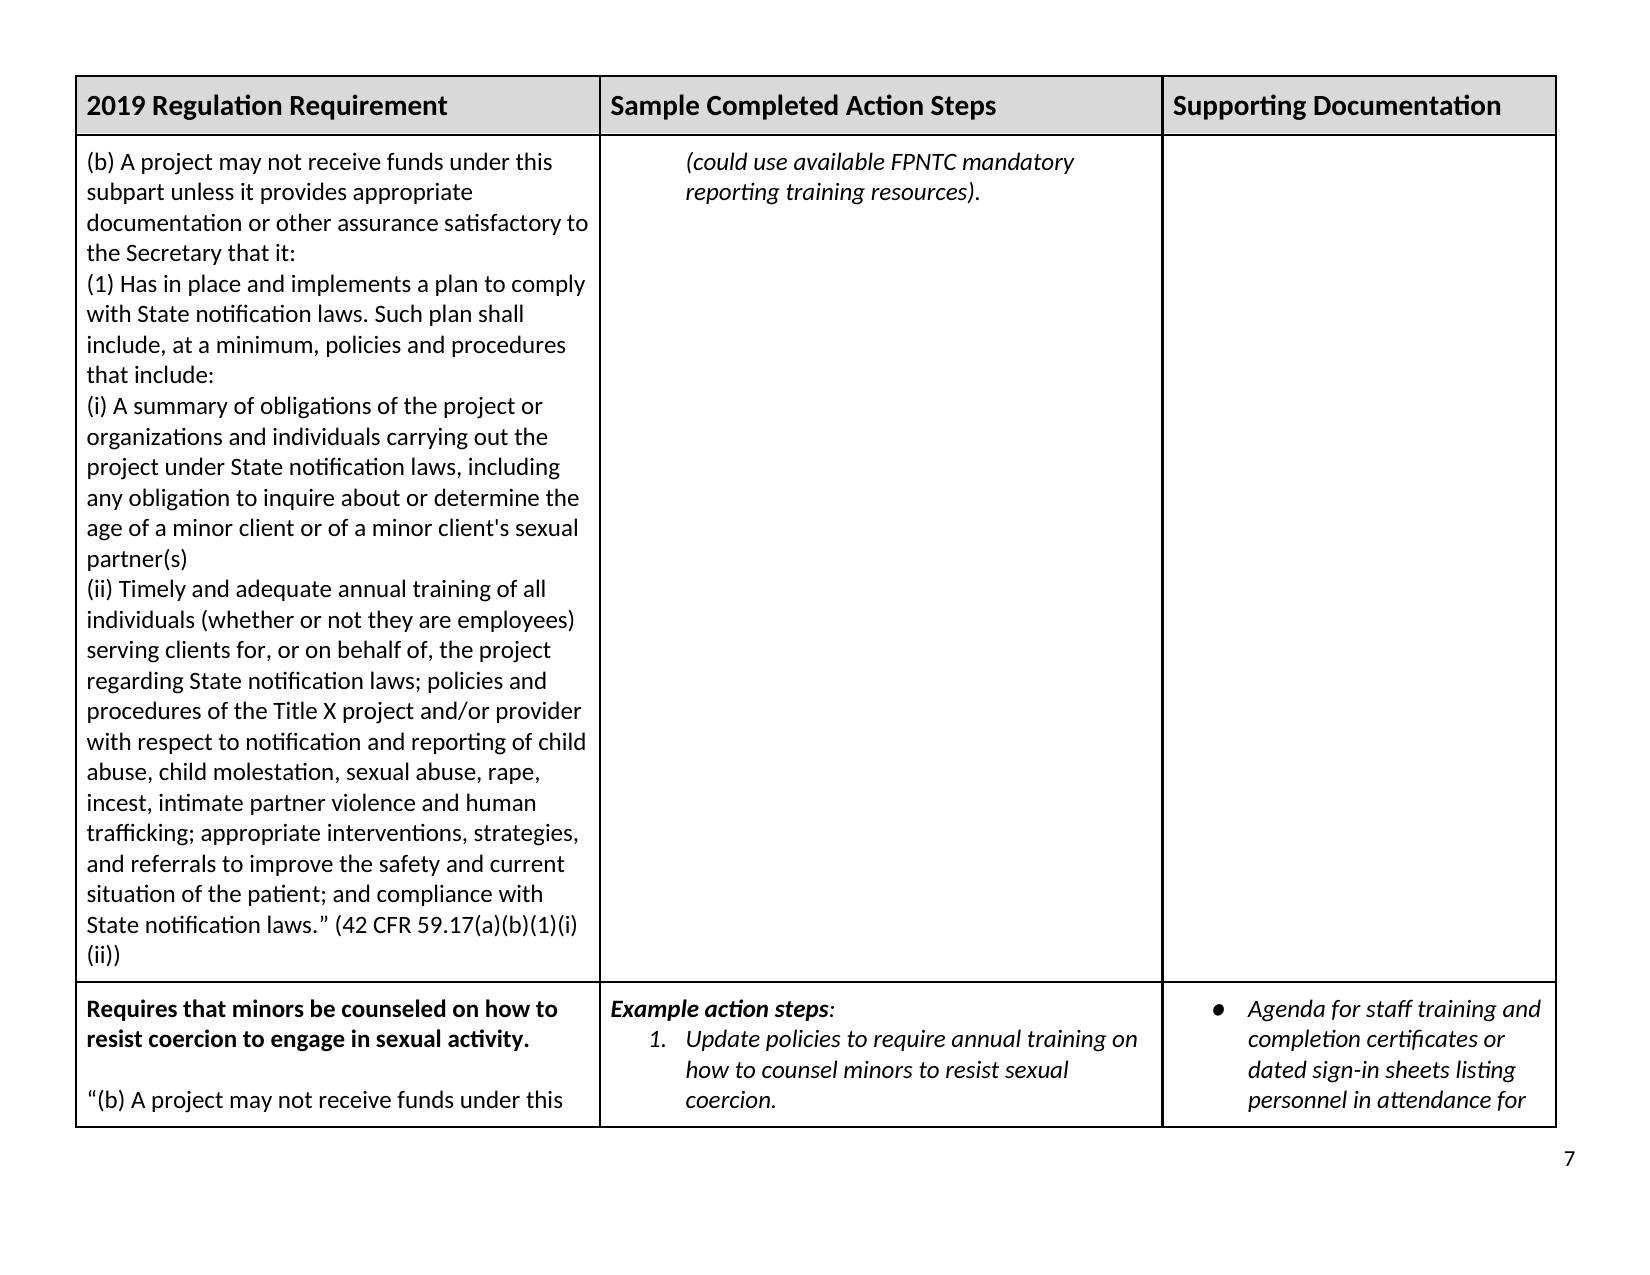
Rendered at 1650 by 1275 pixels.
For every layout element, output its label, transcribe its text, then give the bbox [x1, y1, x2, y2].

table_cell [77, 983, 599, 1126]
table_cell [1164, 983, 1555, 1126]
table_header Supporting Documentation [1164, 77, 1555, 133]
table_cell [1164, 136, 1555, 981]
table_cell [601, 136, 1161, 981]
table_header Sample Completed Action Steps [601, 77, 1161, 133]
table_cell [601, 983, 1161, 1126]
table_header 2019 Regulation Requirement [77, 77, 599, 133]
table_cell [77, 136, 599, 981]
